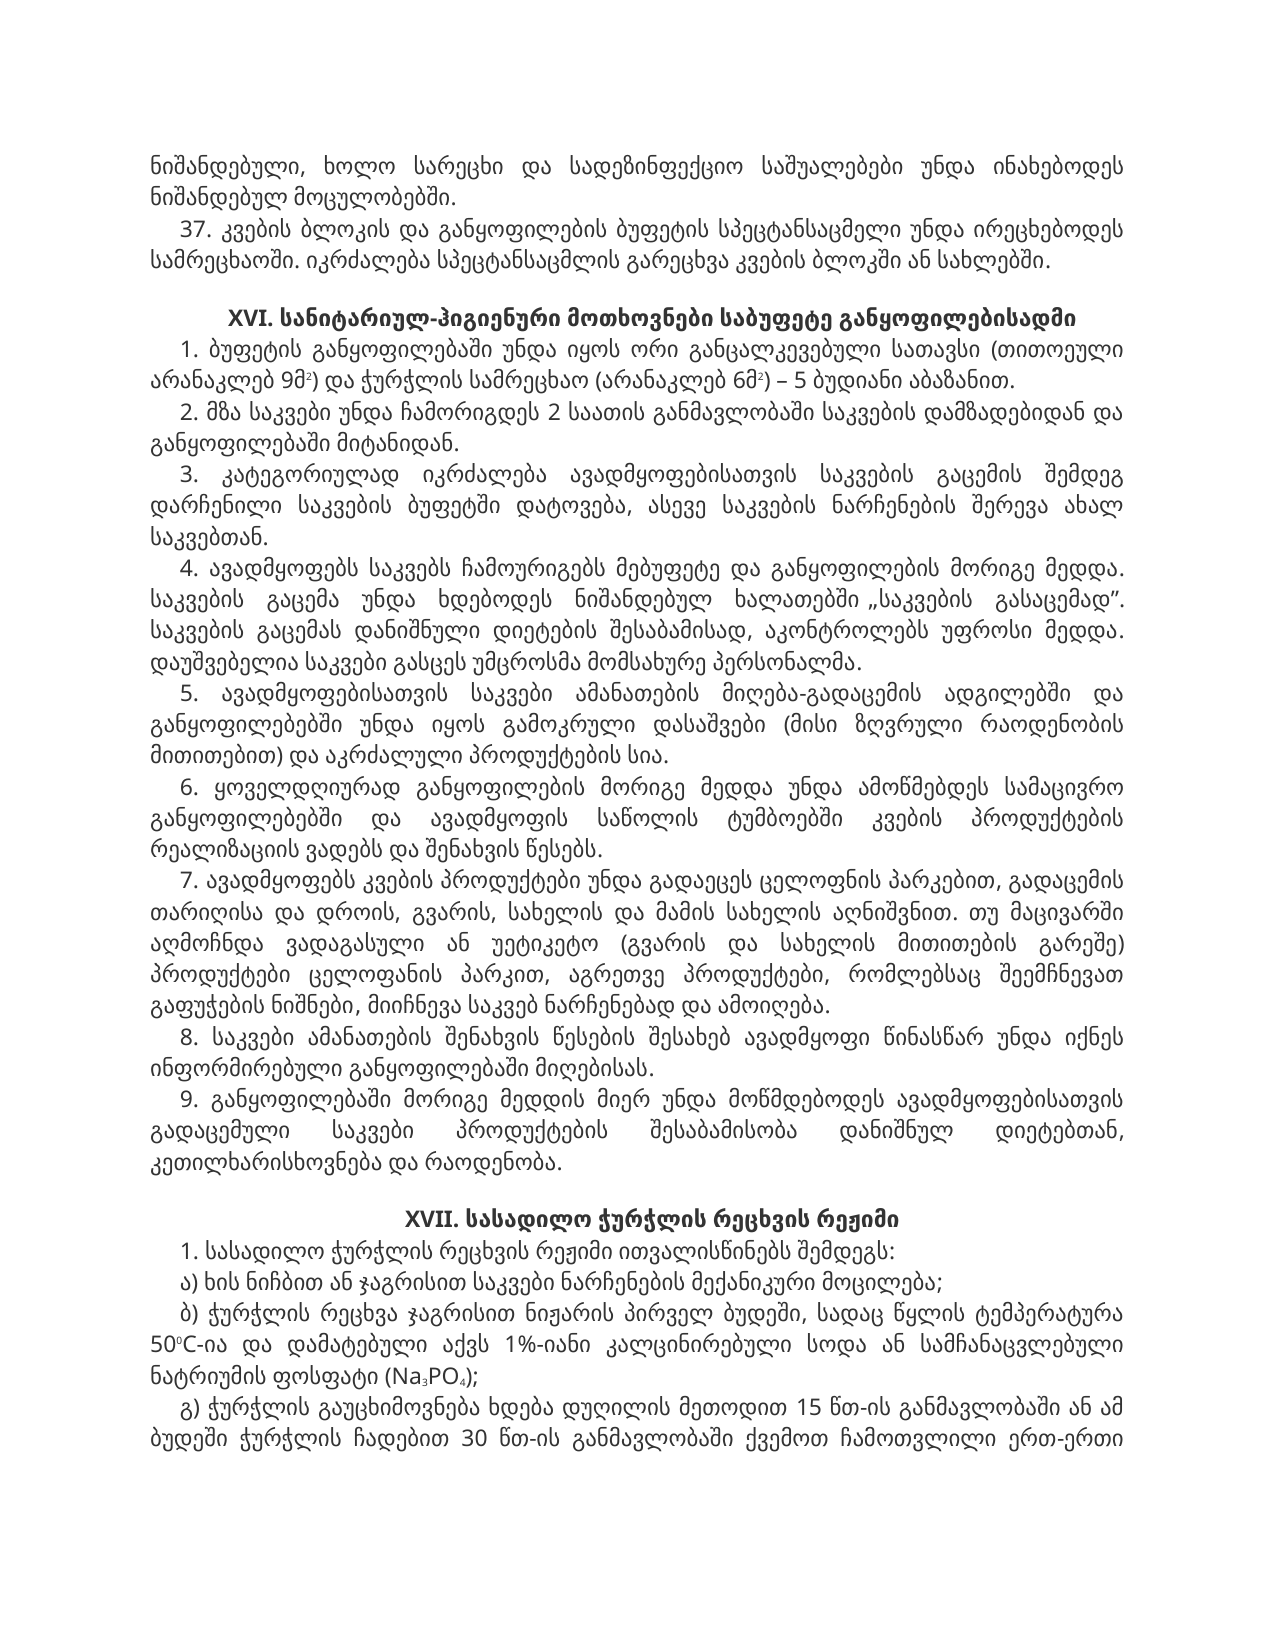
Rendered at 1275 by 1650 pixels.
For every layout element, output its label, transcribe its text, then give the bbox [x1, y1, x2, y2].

text 9. განყოფილებაში მორიგე მედდის მიერ უნდა მოწმდებოდეს ავადმყოფებისათვის გადაცემული საკვები პროდუქტების შესაბამისობა დანიშნულ დიეტებთან, კეთილხარისხოვნება და რაოდენობა. [150, 1083, 1125, 1177]
text 4. ავადმყოფებს საკვებს ჩამოურიგებს მებუფეტე და განყოფილების მორიგე მედდა. საკვების გაცემა უნდა ხდებოდეს ნიშანდებულ ხალათებში „საკვების გასაცემად”. საკვების გაცემას დანიშნული დიეტების შესაბამისად, აკონტროლებს უფროსი მედდა. დაუშვებელია საკვები გასცეს უმცროსმა მომსახურე პერსონალმა. [150, 552, 1125, 677]
text 37. კვების ბლოკის და განყოფილების ბუფეტის სპეცტანსაცმელი უნდა ირეცხებოდეს სამრეცხაოში. იკრძალება სპეცტანსაცმლის გარეცხვა კვების ბლოკში ან სახლებში. [150, 212, 1125, 275]
text ა) ხის ნიჩბით ან ჯაგრისით საკვები ნარჩენების მექანიკური მოცილება; [150, 1266, 1125, 1297]
text 8. საკვები ამანათების შენახვის წესების შესახებ ავადმყოფი წინასწარ უნდა იქნეს ინფორმირებული განყოფილებაში მიღებისას. [150, 1020, 1125, 1083]
text XVI. სანიტარიულ-ჰიგიენური მოთხოვნები საბუფეტე განყოფილებისადმი [150, 302, 1125, 333]
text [150, 1391, 1125, 1453]
text ბ) ჭურჭლის რეცხვა ჯაგრისით ნიჟარის პირველ ბუდეში, სადაც წყლის ტემპერატურა 500C-ია და დამატებული აქვს 1%-იანი კალცინირებული სოდა ან სამჩანაცვლებული ნატრიუმის ფოსფატი (Na3PO4); [150, 1297, 1125, 1391]
text 2. მზა საკვები უნდა ჩამორიგდეს 2 საათის განმავლობაში საკვების დამზადებიდან და განყოფილებაში მიტანიდან. [150, 395, 1125, 458]
text 7. ავადმყოფებს კვების პროდუქტები უნდა გადაეცეს ცელოფნის პარკებით, გადაცემის თარიღისა და დროის, გვარის, სახელის და მამის სახელის აღნიშვნით. თუ მაცივარში აღმოჩნდა ვადაგასული ან უეტიკეტო (გვარის და სახელის მითითების გარეშე) პროდუქტები ცელოფანის პარკით, აგრეთვე პროდუქტები, რომლებსაც შეემჩნევათ გაფუჭების ნიშნები, მიიჩნევა საკვებ ნარჩენებად და ამოიღება. [150, 864, 1125, 1020]
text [150, 150, 1125, 212]
text 1. ბუფეტის განყოფილებაში უნდა იყოს ორი განცალკევებული სათავსი (თითოეული არანაკლებ 9მ2) და ჭურჭლის სამრეცხაო (არანაკლებ 6მ2) – 5 ბუდიანი აბაზანით. [150, 333, 1125, 395]
text XVII. სასადილო ჭურჭლის რეცხვის რეჟიმი [150, 1203, 1125, 1234]
text 3. კატეგორიულად იკრძალება ავადმყოფებისათვის საკვების გაცემის შემდეგ დარჩენილი საკვების ბუფეტში დატოვება, ასევე საკვების ნარჩენების შერევა ახალ საკვებთან. [150, 458, 1125, 552]
text 5. ავადმყოფებისათვის საკვები ამანათების მიღება-გადაცემის ადგილებში და განყოფილებებში უნდა იყოს გამოკრული დასაშვები (მისი ზღვრული რაოდენობის მითითებით) და აკრძალული პროდუქტების სია. [150, 677, 1125, 770]
text 6. ყოველდღიურად განყოფილების მორიგე მედდა უნდა ამოწმებდეს სამაცივრო განყოფილებებში და ავადმყოფის საწოლის ტუმბოებში კვების პროდუქტების რეალიზაციის ვადებს და შენახვის წესებს. [150, 770, 1125, 864]
text 1. სასადილო ჭურჭლის რეცხვის რეჟიმი ითვალისწინებს შემდეგს: [150, 1234, 1125, 1266]
